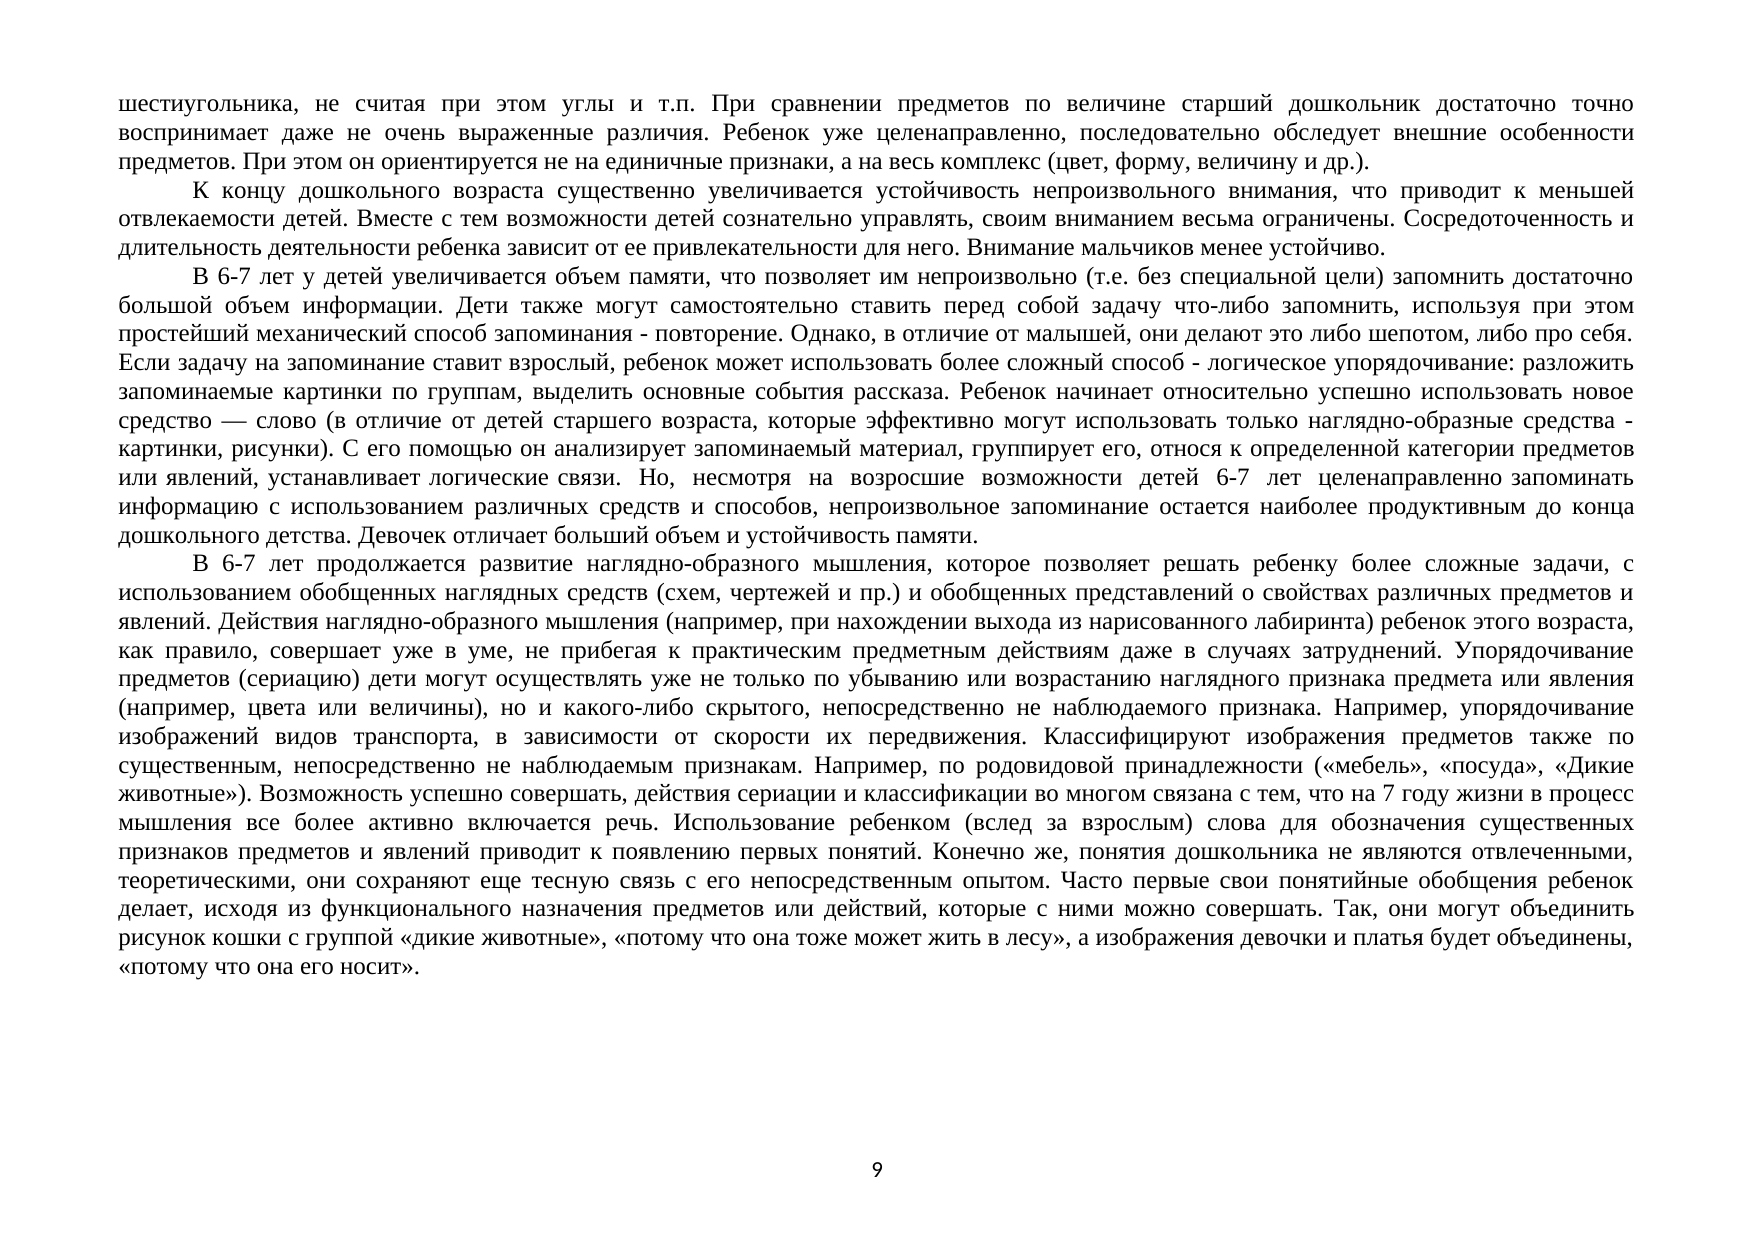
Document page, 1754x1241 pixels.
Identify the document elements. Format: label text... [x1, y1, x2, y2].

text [118, 88, 1636, 175]
text В 6-7 лет у детей увеличивается объем памяти, что позволяет им непроизвольно (т.е. без специальной цели) запомнить достаточно большой объем информации. Дети также могут самостоятельно ставить перед собой задачу что-либо запомнить, используя при этом простейший механический способ запоминания - повторение. Однако, в отличие от малышей, они делают это либо шепотом, либо про себя. Если задачу на запоминание ставит взрослый, ребенок может использовать более сложный способ - логическое упорядочивание: разложить запоминаемые картинки по группам, выделить основные события рассказа. Ребенок начинает относительно успешно использовать новое средство — слово (в отличие от детей старшего возраста, которые эффективно могут использовать только наглядно-образные средства - картинки, рисунки). С его помощью он анализирует запоминаемый материал, группирует его, относя к определенной категории предметов или явлений, устанавливает логические связи. Но, несмотря на возросшие возможности детей 6-7 лет целенаправленно запоминать информацию с использованием различных средств и способов, непроизвольное запоминание остается наиболее продуктивным до конца дошкольного детства. Девочек отличает больший объем и устойчивость памяти. [118, 261, 1636, 548]
text К концу дошкольного возраста существенно увеличивается устойчивость непроизвольного внимания, что приводит к меньшей отвлекаемости детей. Вместе с тем возможности детей сознательно управлять, своим вниманием весьма ограничены. Сосредоточенность и длительность деятельности ребенка зависит от ее привлекательности для него. Внимание мальчиков менее устойчиво. [118, 175, 1636, 261]
text В 6-7 лет продолжается развитие наглядно-образного мышления, которое позволяет решать ребенку более сложные задачи, с использованием обобщенных наглядных средств (схем, чертежей и пр.) и обобщенных представлений о свойствах различных предметов и явлений. Действия наглядно-образного мышления (например, при нахождении выхода из нарисованного лабиринта) ребенок этого возраста, как правило, совершает уже в уме, не прибегая к практическим предметным действиям даже в случаях затруднений. Упорядочивание предметов (сериацию) дети могут осуществлять уже не только по убыванию или возрастанию наглядного признака предмета или явления (например, цвета или величины), но и какого-либо скрытого, непосредственно не наблюдаемого признака. Например, упорядочивание изображений видов транспорта, в зависимости от скорости их передвижения. Классифицируют изображения предметов также по существенным, непосредственно не наблюдаемым признакам. Например, по родовидовой принадлежности («мебель», «посуда», «Дикие животные»). Возможность успешно совершать, действия сериации и классификации во многом связана с тем, что на 7 году жизни в процесс мышления все более активно включается речь. Использование ребенком (вслед за взрослым) слова для обозначения существенных признаков предметов и явлений приводит к появлению первых понятий. Конечно же, понятия дошкольника не являются отвлеченными, теоретическими, они сохраняют еще тесную связь с его непосредственным опытом. Часто первые свои понятийные обобщения ребенок делает, исходя из функционального назначения предметов или действий, которые с ними можно совершать. Так, они могут объединить рисунок кошки с группой «дикие животные», «потому что она тоже может жить в лесу», а изображения девочки и платья будет объединены, «потому что она его носит». [118, 548, 1636, 980]
